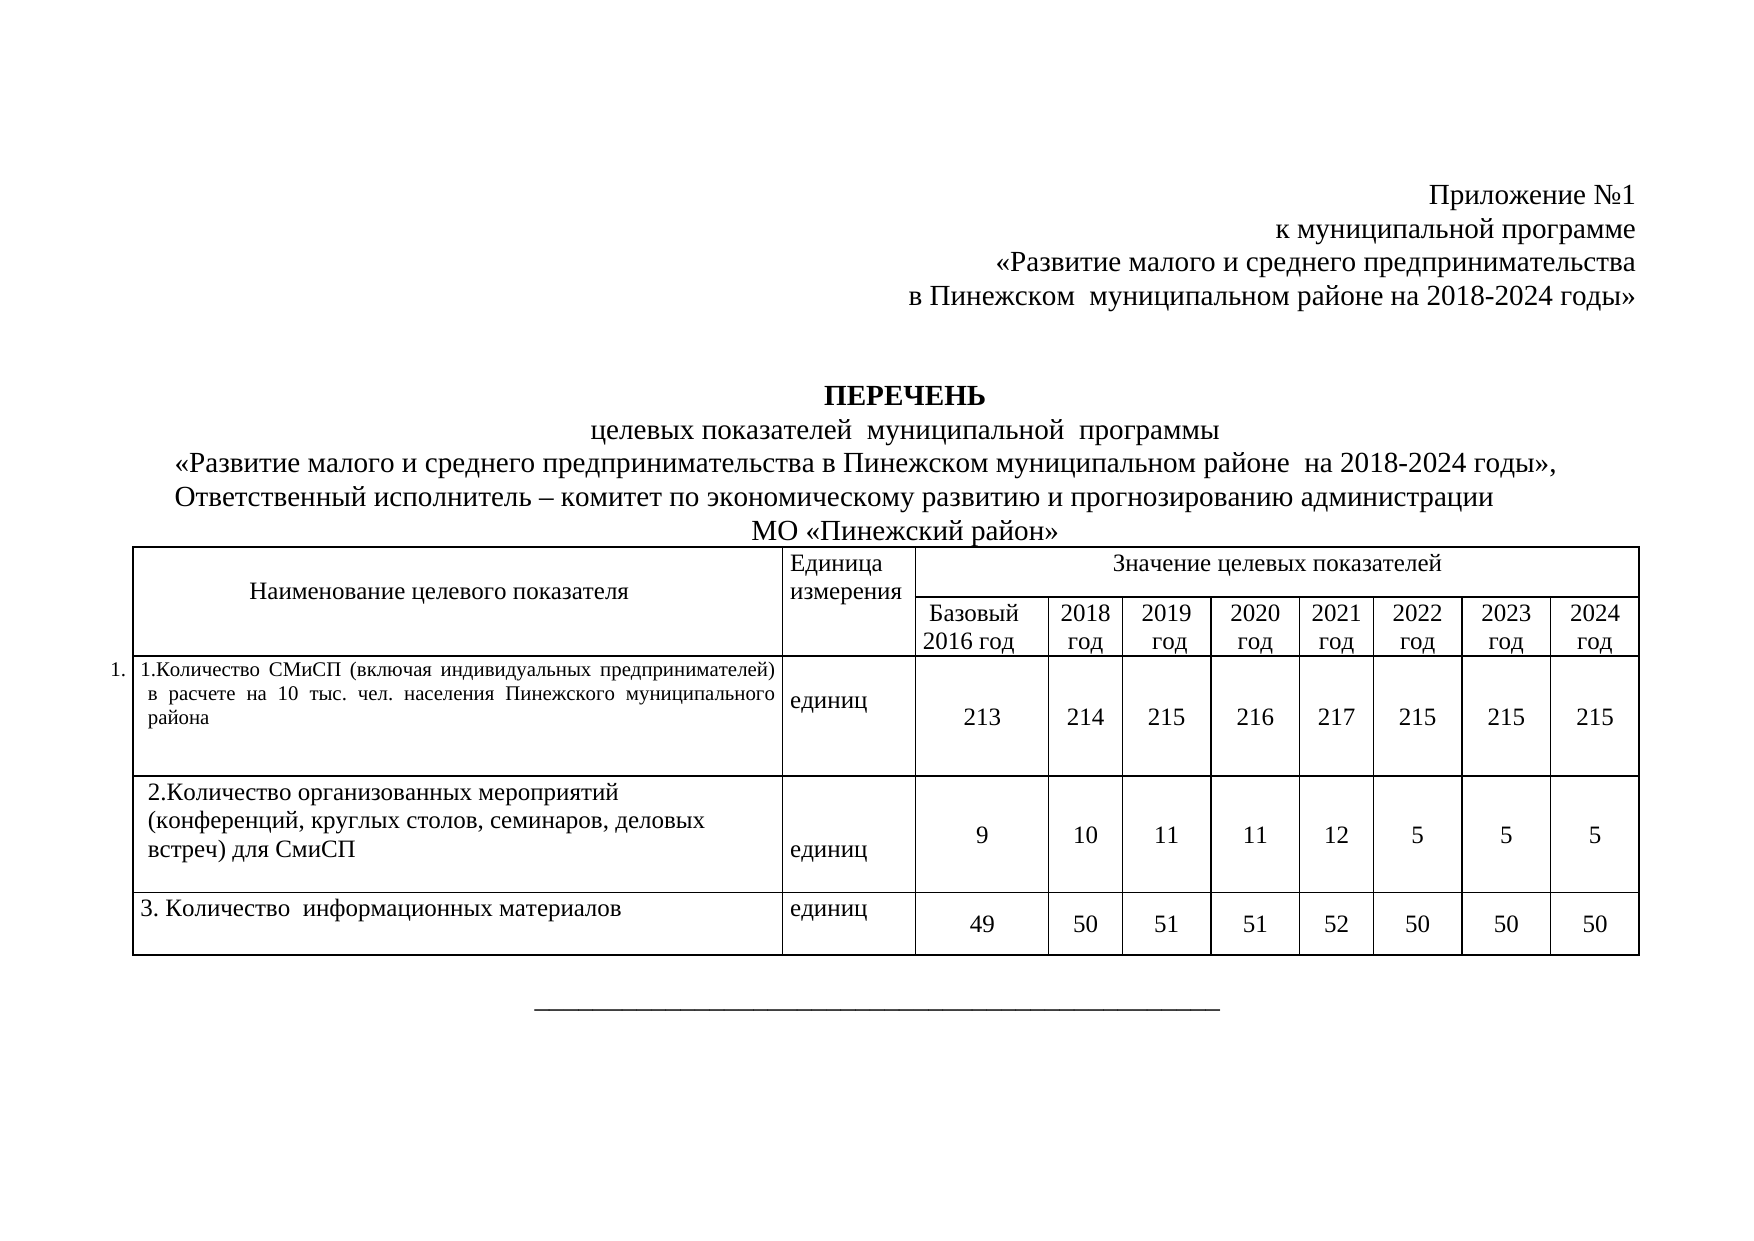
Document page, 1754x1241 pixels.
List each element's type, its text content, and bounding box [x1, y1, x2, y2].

table_cell 9 [916, 777, 1048, 892]
table_cell 1.Количество СМиСП (включая индивидуальных предпринимателей) в расчете на 10 тыс. чел. населения Пинежского муниципального района [134, 657, 782, 775]
table_cell 50 [1049, 893, 1122, 954]
table_cell 52 [1300, 893, 1373, 954]
table_cell 2022 год [1374, 598, 1461, 655]
table_header Единица измерения [783, 548, 915, 655]
table_cell 11 [1123, 777, 1210, 892]
table_cell 214 [1049, 657, 1122, 775]
table_cell 2024 год [1551, 598, 1638, 655]
text целевых показателей муниципальной программы [118, 412, 1636, 446]
table_cell 217 [1300, 657, 1373, 775]
table_cell 49 [916, 893, 1048, 954]
table_cell 10 [1049, 777, 1122, 892]
table_cell 2021 год [1300, 598, 1373, 655]
text Ответственный исполнитель – комитет по экономическому развитию и прогнозированию администрации [118, 479, 1636, 513]
table_cell 50 [1463, 893, 1550, 954]
text «Развитие малого и среднего предпринимательства в Пинежском муниципальном районе на 2018-2024 годы», [118, 446, 1636, 479]
table_cell 12 [1300, 777, 1373, 892]
table_cell 51 [1123, 893, 1210, 954]
table_cell 215 [1463, 657, 1550, 775]
table_cell единиц [783, 777, 915, 892]
text «Развитие малого и среднего предпринимательства [191, 244, 1636, 278]
text _______________________________________________ [118, 980, 1636, 1013]
table_cell 3. Количество информационных материалов [134, 893, 782, 954]
table_cell 216 [1212, 657, 1299, 775]
table_cell 5 [1551, 777, 1638, 892]
table_cell Базовый 2016 год [916, 598, 1048, 655]
table_cell единиц [783, 893, 915, 954]
table_cell 2018 год [1049, 598, 1122, 655]
text Приложение №1 [118, 177, 1636, 211]
table_cell 5 [1374, 777, 1461, 892]
table_cell 213 [916, 657, 1048, 775]
table_cell 2.Количество организованных мероприятий (конференций, круглых столов, семинаров, деловых встреч) для СмиСП [134, 777, 782, 892]
table_header Наименование целевого показателя [134, 548, 782, 655]
table_header Значение целевых показателей [916, 548, 1638, 596]
table_cell 50 [1551, 893, 1638, 954]
table_cell 11 [1212, 777, 1299, 892]
text в Пинежском муниципальном районе на 2018-2024 годы» [191, 278, 1636, 311]
table_cell 5 [1463, 777, 1550, 892]
table_cell 51 [1212, 893, 1299, 954]
table_cell 2023 год [1463, 598, 1550, 655]
table_cell 50 [1374, 893, 1461, 954]
table_cell 2019 год [1123, 598, 1210, 655]
table_cell 2020 год [1212, 598, 1299, 655]
text ПЕРЕЧЕНЬ [118, 378, 1636, 412]
table_cell 215 [1551, 657, 1638, 775]
text МО «Пинежский район» [118, 513, 1636, 546]
text к муниципальной программе [191, 211, 1636, 244]
table_cell 215 [1374, 657, 1461, 775]
table_cell единиц [783, 657, 915, 775]
table_cell 215 [1123, 657, 1210, 775]
